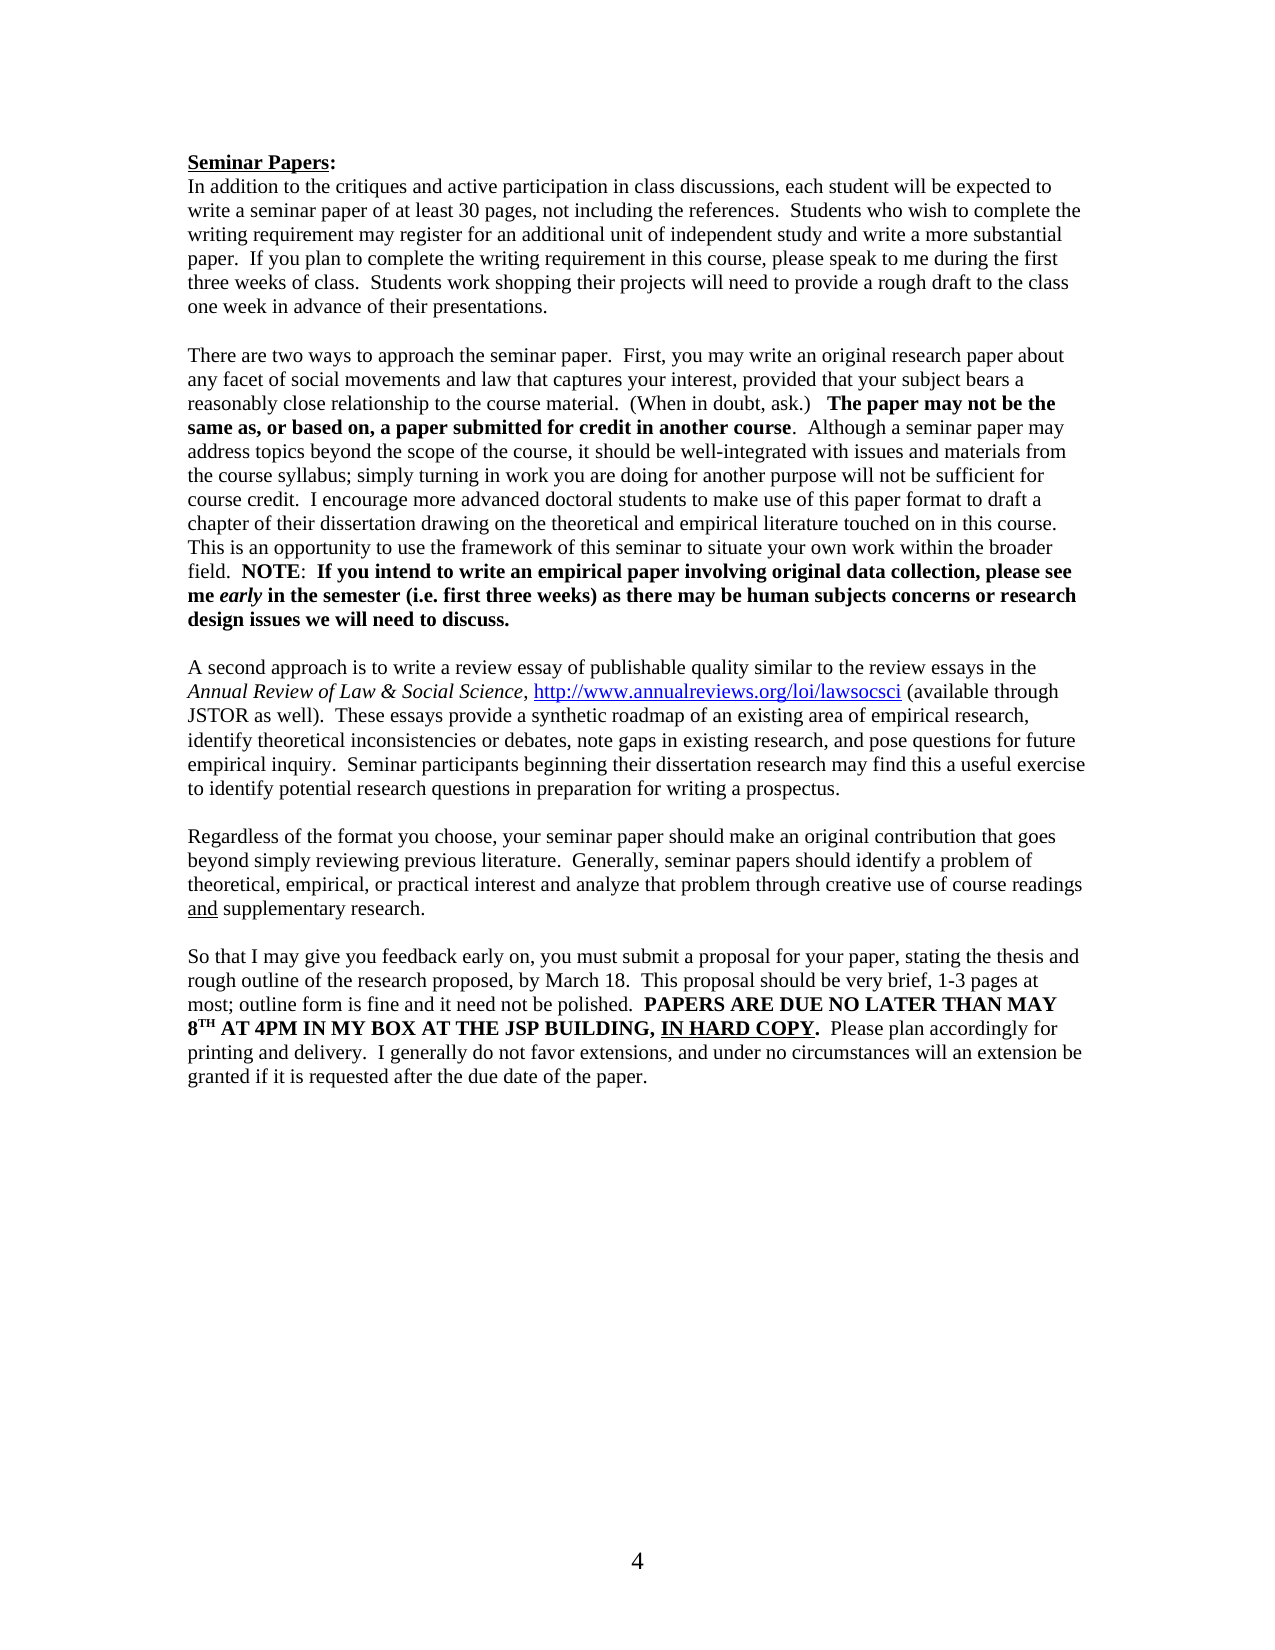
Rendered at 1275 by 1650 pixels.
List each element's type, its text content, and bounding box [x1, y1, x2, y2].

text There are two ways to approach the seminar paper. First, you may write an original research paper about any facet of social movements and law that captures your interest, provided that your subject bears a reasonably close relationship to the course material. (When in doubt, ask.) The paper may not be the same as, or based on, a paper submitted for credit in another course. Although a seminar paper may address topics beyond the scope of the course, it should be well-integrated with issues and materials from the course syllabus; simply turning in work you are doing for another purpose will not be sufficient for course credit. I encourage more advanced doctoral students to make use of this paper format to draft a chapter of their dissertation drawing on the theoretical and empirical literature touched on in this course. This is an opportunity to use the framework of this seminar to situate your own work within the broader field. NOTE: If you intend to write an empirical paper involving original data collection, please see me early in the semester (i.e. first three weeks) as there may be human subjects concerns or research design issues we will need to discuss. [187, 342, 1087, 631]
text So that I may give you feedback early on, you must submit a proposal for your paper, stating the thesis and rough outline of the research proposed, by March 18. This proposal should be very brief, 1-3 pages at most; outline form is fine and it need not be polished. PAPERS ARE DUE NO LATER THAN MAY 8TH AT 4PM IN MY BOX AT THE JSP BUILDING, IN HARD COPY. Please plan accordingly for printing and delivery. I generally do not favor extensions, and under no circumstances will an extension be granted if it is requested after the due date of the paper. [187, 944, 1087, 1088]
text Regardless of the format you choose, your seminar paper should make an original contribution that goes beyond simply reviewing previous literature. Generally, seminar papers should identify a problem of theoretical, empirical, or practical interest and analyze that problem through creative use of course readings and supplementary research. [187, 824, 1087, 920]
text A second approach is to write a review essay of publishable quality similar to the review essays in the Annual Review of Law & Social Science, http://www.annualreviews.org/loi/lawsocsci (available through JSTOR as well). These essays provide a synthetic roadmap of an existing area of empirical research, identify theoretical inconsistencies or debates, note gaps in existing research, and pose questions for future empirical inquiry. Seminar participants beginning their dissertation research may find this a useful exercise to identify potential research questions in preparation for writing a prospectus. [187, 655, 1087, 800]
text Seminar Papers: [187, 150, 1087, 174]
text In addition to the critiques and active participation in class discussions, each student will be expected to write a seminar paper of at least 30 pages, not including the references. Students who wish to complete the writing requirement may register for an additional unit of independent study and write a more substantial paper. If you plan to complete the writing requirement in this course, please speak to me during the first three weeks of class. Students work shopping their projects will need to provide a rough draft to the class one week in advance of their presentations. [187, 174, 1087, 318]
